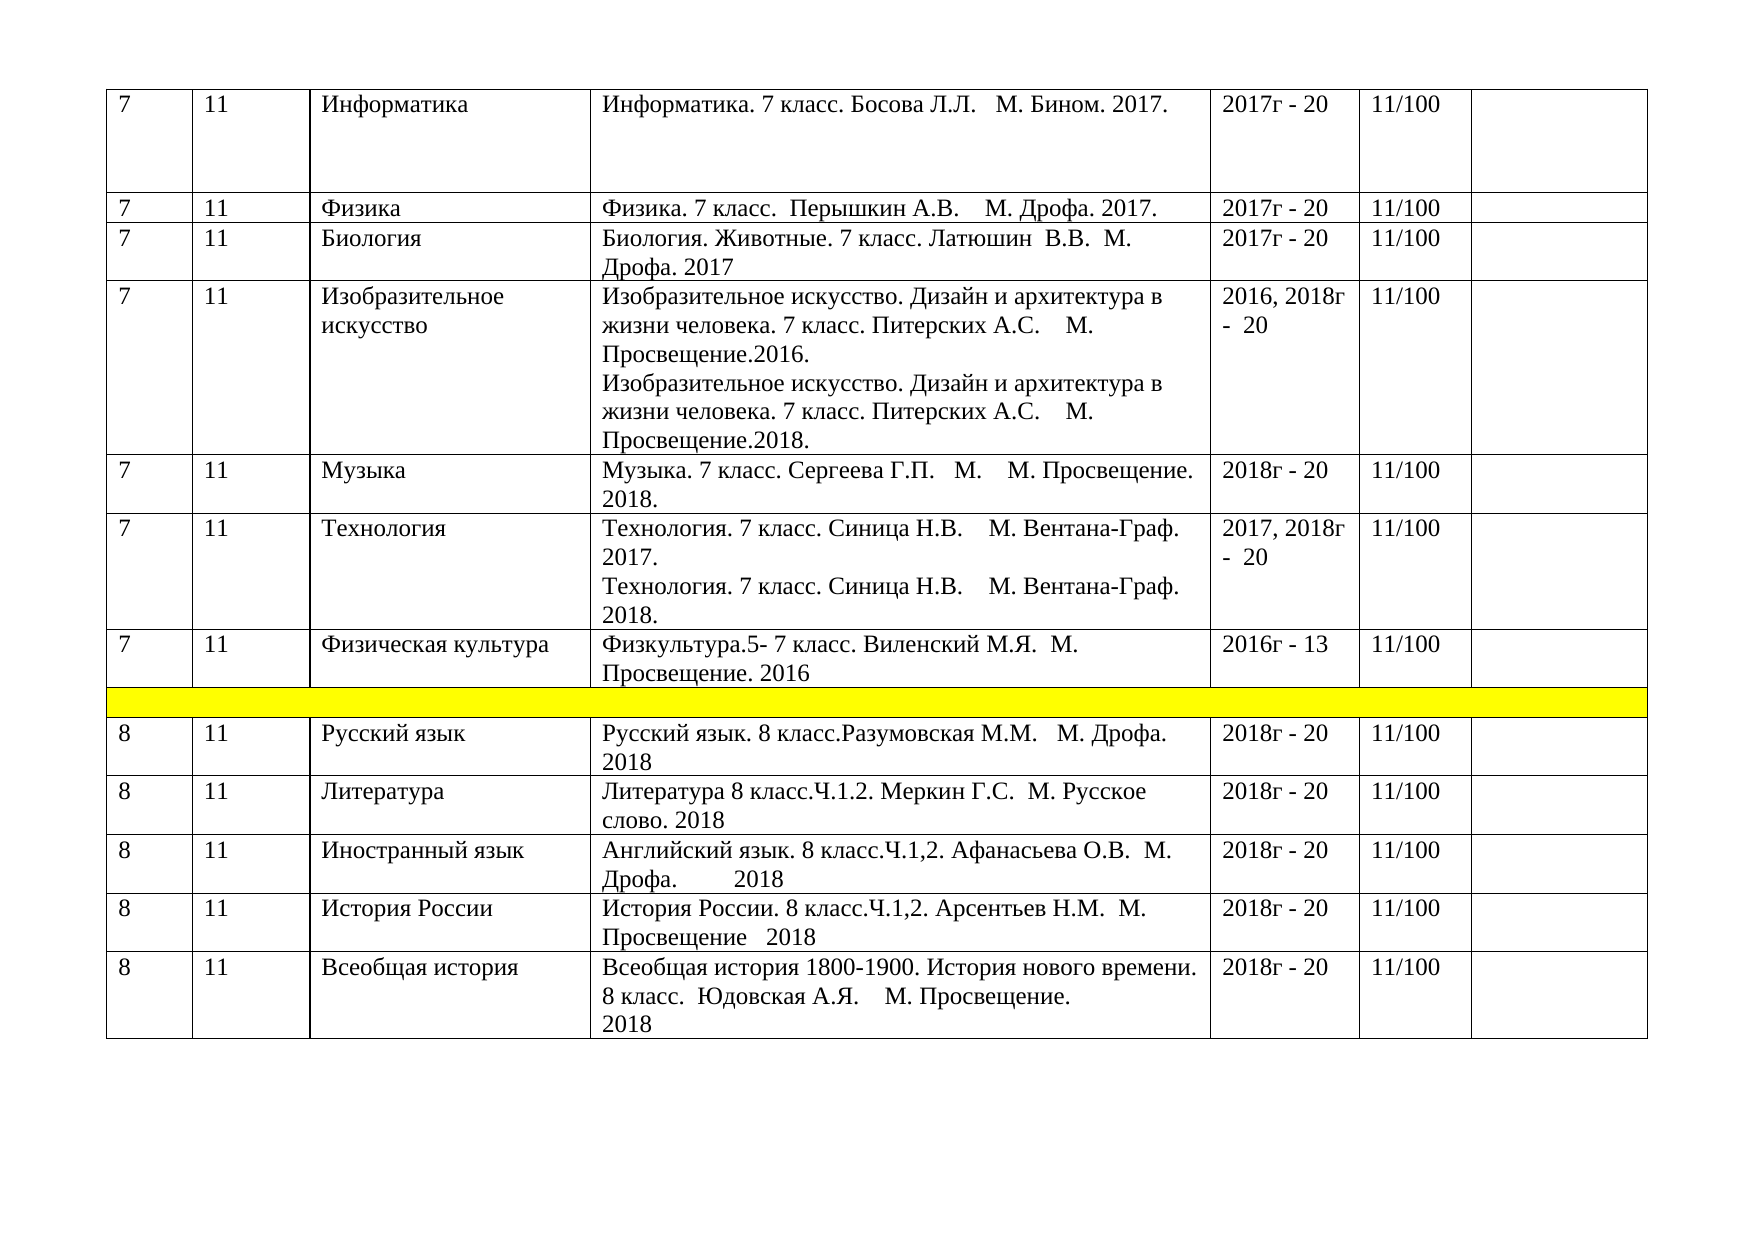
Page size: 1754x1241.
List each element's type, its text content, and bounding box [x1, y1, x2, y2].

table_cell 11 [193, 455, 309, 512]
table_cell Информатика. 7 класс. Босова Л.Л. М. Бином. 2017. [591, 90, 1210, 192]
table_cell 11/100 [1360, 718, 1471, 775]
table_cell 2018г - 20 [1211, 776, 1359, 834]
table_cell [107, 688, 1647, 717]
table_cell Русский язык [311, 718, 590, 775]
table_cell [1472, 455, 1647, 512]
table_cell Музыка. 7 класс. Сергеева Г.П. М. М. Просвещение. 2018. [591, 455, 1210, 512]
table_cell Английский язык. 8 класс.Ч.1,2. Афанасьева О.В. М. Дрофа. 2018 [591, 835, 1210, 892]
table_cell 8 [107, 894, 192, 951]
table_cell 11 [193, 952, 309, 1038]
table_cell 11 [193, 776, 309, 834]
table_cell 11/100 [1360, 90, 1471, 192]
table_cell История России [311, 894, 590, 951]
table_cell Изобразительное искусство. Дизайн и архитектура в жизни человека. 7 класс. Питерских А.С. М. Просвещение.2016. Изобразительное искусство. Дизайн и архитектура в жизни человека. 7 класс. Питерских А.С. М. Просвещение.2018. [591, 281, 1210, 454]
table_cell 11 [193, 281, 309, 454]
table_cell 11/100 [1360, 514, 1471, 628]
table_cell Изобразительное искусство [311, 281, 590, 454]
table_cell Физика [311, 193, 590, 222]
table_cell 11/100 [1360, 281, 1471, 454]
table_cell 11 [193, 223, 309, 280]
table_cell [1472, 894, 1647, 951]
table_cell Информатика [311, 90, 590, 192]
table_cell 7 [107, 281, 192, 454]
table_cell 8 [107, 835, 192, 892]
table_cell Литература [311, 776, 590, 834]
table_cell Технология. 7 класс. Синица Н.В. М. Вентана-Граф. 2017. Технология. 7 класс. Синица Н.В. М. Вентана-Граф. 2018. [591, 514, 1210, 628]
table_cell Биология [311, 223, 590, 280]
table_cell 7 [107, 223, 192, 280]
table_cell Иностранный язык [311, 835, 590, 892]
table_cell 11/100 [1360, 894, 1471, 951]
table_cell Всеобщая история 1800-1900. История нового времени. 8 класс. Юдовская А.Я. М. Просвещение. 2018 [591, 952, 1210, 1038]
table_cell [1472, 193, 1647, 222]
table_cell Физическая культура [311, 630, 590, 687]
table_cell 11/100 [1360, 630, 1471, 687]
table_cell 8 [107, 718, 192, 775]
table_cell 7 [107, 514, 192, 628]
table_cell 2018г - 20 [1211, 894, 1359, 951]
table_cell 2017г - 20 [1211, 90, 1359, 192]
table_cell 2018г - 20 [1211, 455, 1359, 512]
table_cell [1472, 514, 1647, 628]
table_cell [1472, 835, 1647, 892]
table_cell 11 [193, 894, 309, 951]
table_cell 7 [107, 90, 192, 192]
table_cell [1472, 718, 1647, 775]
table_cell Русский язык. 8 класс.Разумовская М.М. М. Дрофа. 2018 [591, 718, 1210, 775]
table_cell 7 [107, 630, 192, 687]
table_cell [1472, 776, 1647, 834]
table_cell [1472, 223, 1647, 280]
table_cell 11/100 [1360, 952, 1471, 1038]
table_cell 11/100 [1360, 223, 1471, 280]
table_cell [1472, 952, 1647, 1038]
table_cell [1472, 281, 1647, 454]
table_cell 11/100 [1360, 193, 1471, 222]
table_cell [1472, 90, 1647, 192]
table_cell Музыка [311, 455, 590, 512]
table_cell 11 [193, 193, 309, 222]
table_cell 2017г - 20 [1211, 223, 1359, 280]
table_cell Физика. 7 класс. Перышкин А.В. М. Дрофа. 2017. [591, 193, 1210, 222]
table_cell 11 [193, 835, 309, 892]
table_cell 11 [193, 718, 309, 775]
table_cell 2016г - 13 [1211, 630, 1359, 687]
table_cell 11/100 [1360, 455, 1471, 512]
table_cell Технология [311, 514, 590, 628]
table_cell 8 [107, 776, 192, 834]
table_cell 11 [193, 90, 309, 192]
table_cell 8 [107, 952, 192, 1038]
table_cell 2018г - 20 [1211, 952, 1359, 1038]
table_cell Физкультура.5- 7 класс. Виленский М.Я. М. Просвещение. 2016 [591, 630, 1210, 687]
table_cell 11 [193, 514, 309, 628]
table_cell 11 [193, 630, 309, 687]
table_cell 11/100 [1360, 835, 1471, 892]
table_cell Биология. Животные. 7 класс. Латюшин В.В. М. Дрофа. 2017 [591, 223, 1210, 280]
table_cell 7 [107, 455, 192, 512]
table_cell 2017, 2018г - 20 [1211, 514, 1359, 628]
table_cell 2018г - 20 [1211, 835, 1359, 892]
table_cell 7 [107, 193, 192, 222]
table_cell 2017г - 20 [1211, 193, 1359, 222]
table_cell [1472, 630, 1647, 687]
table_cell 11/100 [1360, 776, 1471, 834]
table_cell 2016, 2018г - 20 [1211, 281, 1359, 454]
table_cell История России. 8 класс.Ч.1,2. Арсентьев Н.М. М. Просвещение 2018 [591, 894, 1210, 951]
table_cell Всеобщая история [311, 952, 590, 1038]
table_cell 2018г - 20 [1211, 718, 1359, 775]
table_cell Литература 8 класс.Ч.1.2. Меркин Г.С. М. Русское слово. 2018 [591, 776, 1210, 834]
